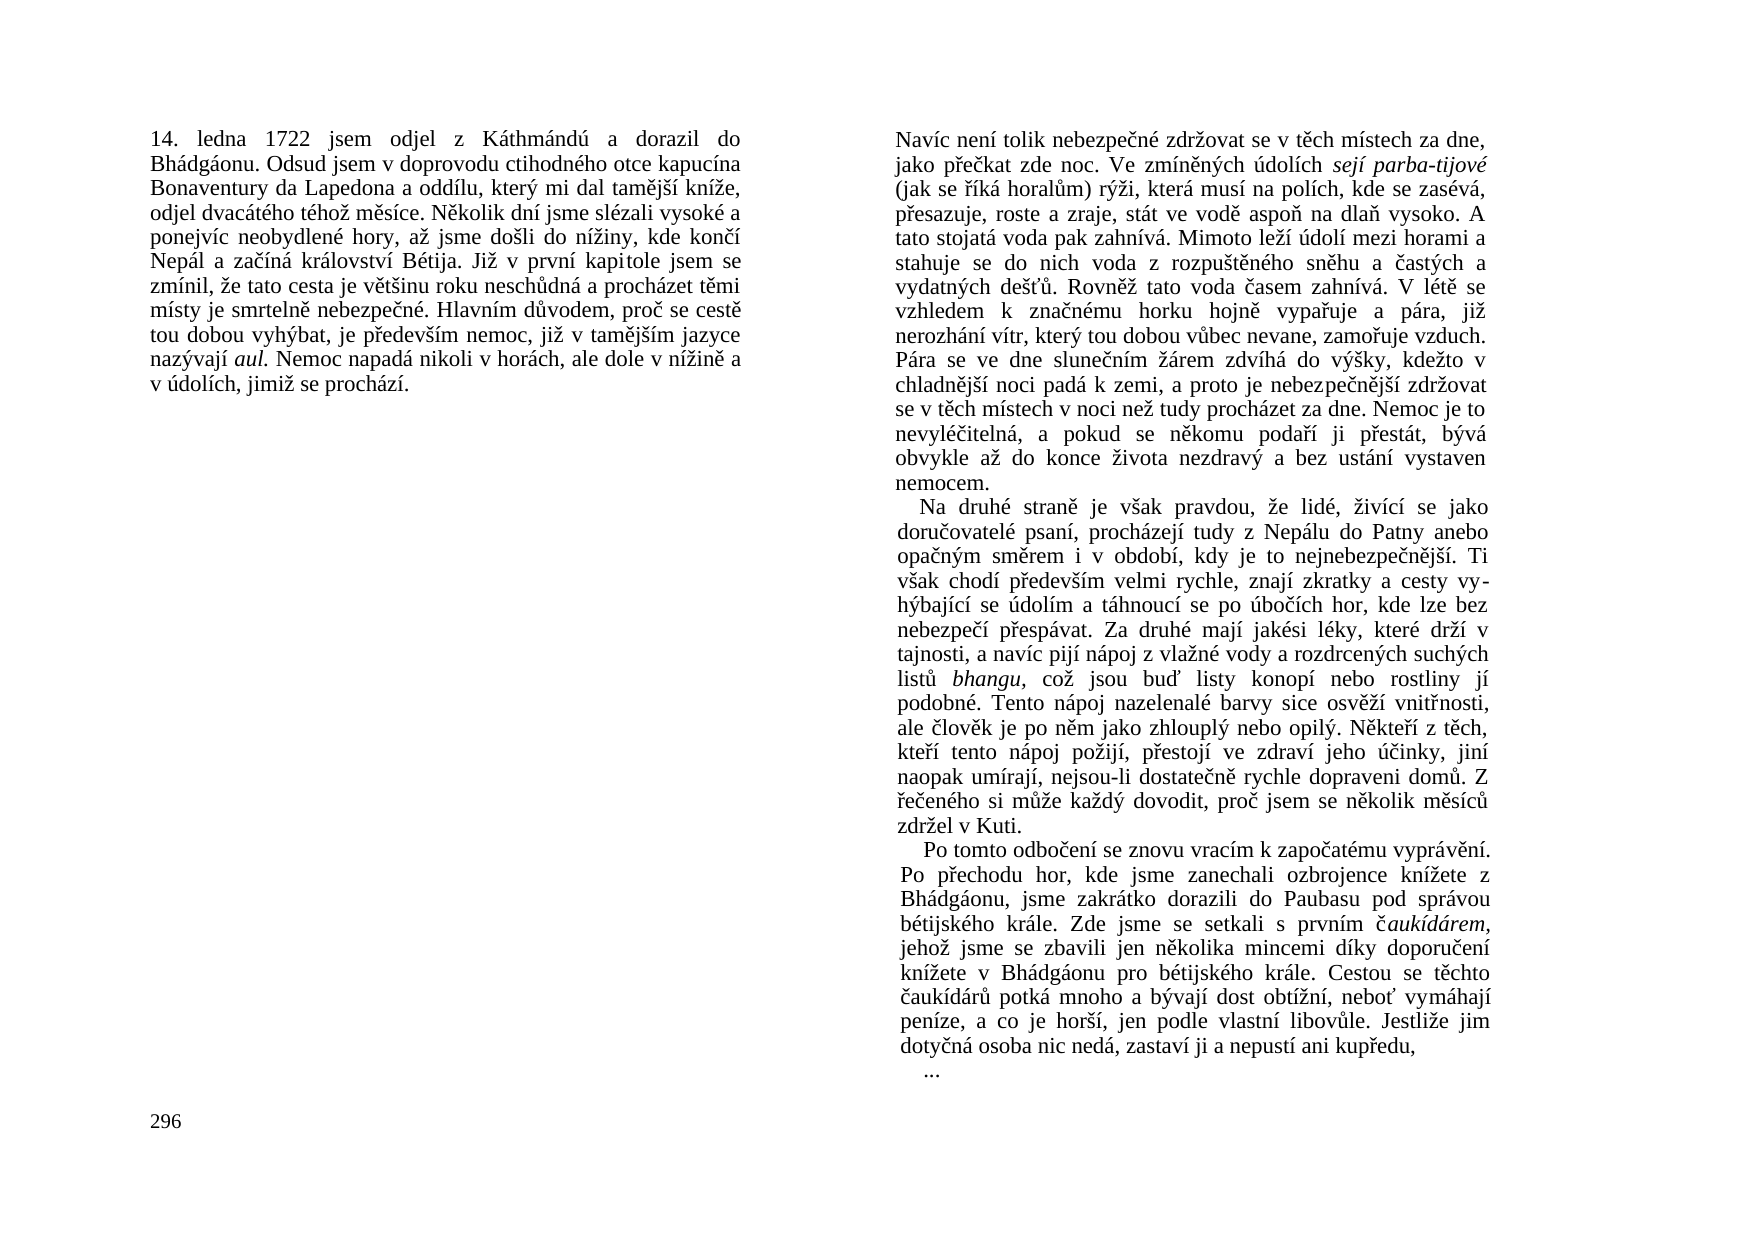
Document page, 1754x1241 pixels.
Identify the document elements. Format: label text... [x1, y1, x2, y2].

text ... [900, 1058, 1491, 1083]
text Na druhé straně je však pravdou, že lidé, živící se jako doručovatelé psaní, procházejí tudy z Nepálu do Patny anebo opačným směrem i v období, kdy je to nejnebezpečnější. Ti však chodí především velmi rychle, znají zkratky a cesty vyhýbající se údolím a táhnoucí se po úbočích hor, kde lze bez nebezpečí přespávat. Za druhé mají jakési léky, které drží v tajnosti, a navíc pijí nápoj z vlažné vody a rozdrcených suchých listů bhangu, což jsou buď listy konopí nebo rostliny jí podobné. Tento nápoj nazelenalé barvy sice osvěží vnitřnosti, ale člověk je po něm jako zhlouplý nebo opilý. Někteří z těch, kteří tento nápoj požijí, přestojí ve zdraví jeho účinky, jiní naopak umírají, nejsou-li dostatečně rychle dopraveni domů. Z řečeného si může každý dovodit, proč jsem se několik měsíců zdržel v Kuti. [897, 495, 1489, 838]
text Navíc není tolik nebezpečné zdržovat se v těch místech za dne, jako přečkat zde noc. Ve zmíněných údolích sejí parba-tijové (jak se říká horalům) rýži, která musí na polích, kde se zasévá, přesazuje, roste a zraje, stát ve vodě aspoň na dlaň vysoko. A tato stojatá voda pak zahnívá. Mimoto leží údolí mezi horami a stahuje se do nich voda z rozpuštěného sněhu a častých a vydatných dešťů. Rovněž tato voda časem zahnívá. V létě se vzhledem k značnému horku hojně vypařuje a pára, již nerozhání vítr, který tou dobou vůbec nevane, zamořuje vzduch. Pára se ve dne slunečním žárem zdvíhá do výšky, kdežto v chladnější noci padá k zemi, a proto je nebezpečnější zdržovat se v těch místech v noci než tudy procházet za dne. Nemoc je to nevyléčitelná, a pokud se někomu podaří ji přestát, bývá obvykle až do konce života nezdravý a bez ustání vystaven nemocem. [895, 128, 1487, 495]
text 14. ledna 1722 jsem odjel z Káthmándú a dorazil do Bhádgáonu. Odsud jsem v doprovodu ctihodného otce kapucína Bonaventury da Lapedona a oddílu, který mi dal tamější kníže, odjel dvacátého téhož měsíce. Několik dní jsme slézali vysoké a ponejvíc neobydlené hory, až jsme došli do nížiny, kde končí Nepál a začíná království Bétija. Již v první kapitole jsem se zmínil, že tato cesta je většinu roku neschůdná a procházet těmi místy je smrtelně nebezpečné. Hlavním důvodem, proč se cestě tou dobou vyhýbat, je především nemoc, již v tamějším jazyce nazývají aul. Nemoc napadá nikoli v horách, ale dole v nížině a v údolích, jimiž se prochází. [150, 127, 742, 396]
text 296 [150, 1109, 482, 1133]
text Po tomto odbočení se znovu vracím k započatému vyprávění. Po přechodu hor, kde jsme zanechali ozbrojence knížete z Bhádgáonu, jsme zakrátko dorazili do Paubasu pod správou bétijského krále. Zde jsme se setkali s prvním čaukídárem, jehož jsme se zbavili jen několika mincemi díky doporučení knížete v Bhádgáonu pro bétijského krále. Cestou se těchto čaukídárů potká mnoho a bývají dost obtížní, neboť vymáhají peníze, a co je horší, jen podle vlastní libovůle. Jestliže jim dotyčná osoba nic nedá, zastaví ji a nepustí ani kupředu, [900, 838, 1491, 1058]
